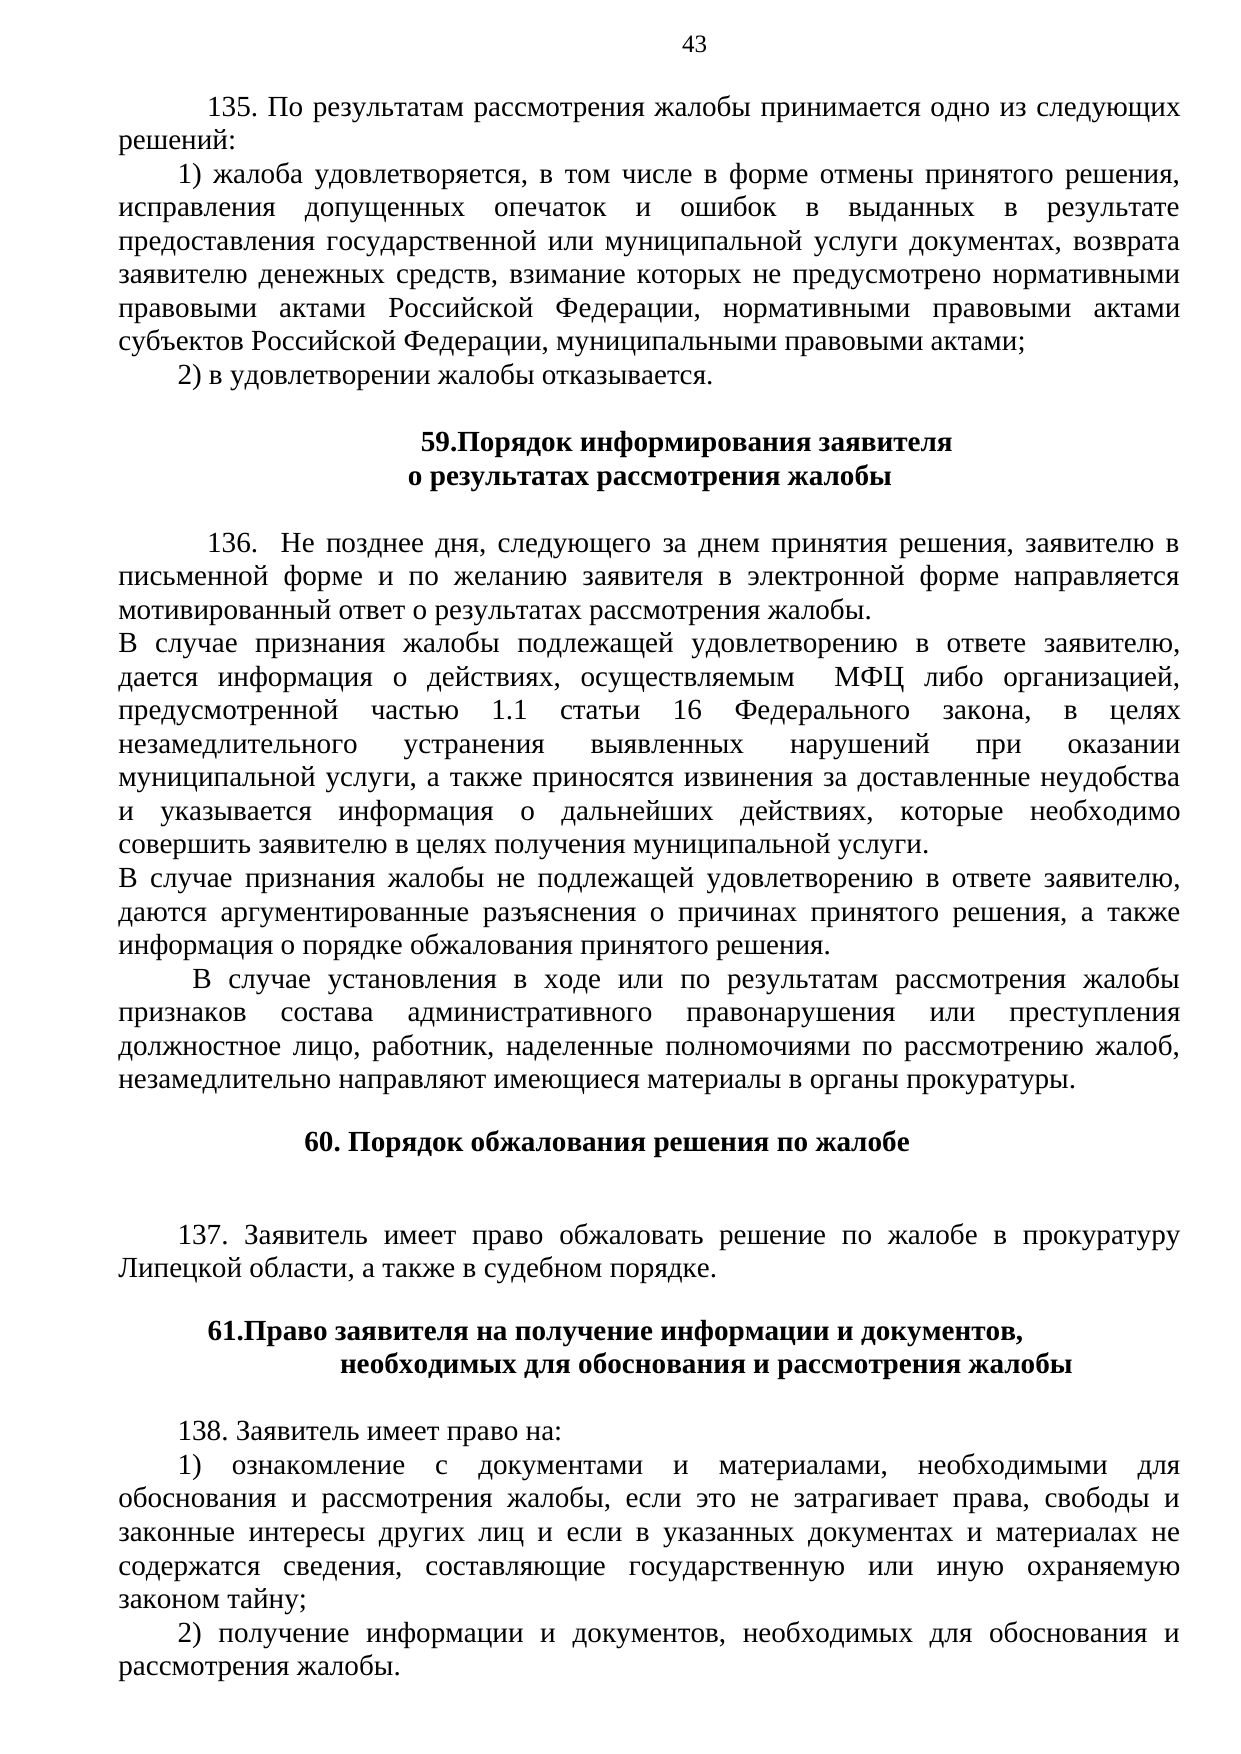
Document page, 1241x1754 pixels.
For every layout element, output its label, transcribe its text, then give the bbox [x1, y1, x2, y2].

text 135. По результатам рассмотрения жалобы принимается одно из следующих решений: [118, 89, 1181, 156]
text 59.Порядок информирования заявителя [192, 424, 1181, 458]
text В случае установления в ходе или по результатам рассмотрения жалобы признаков состава административного правонарушения или преступления должностное лицо, работник, наделенные полномочиями по рассмотрению жалоб, незамедлительно направляют имеющиеся материалы в органы прокуратуры. [118, 961, 1181, 1095]
text 138. Заявитель имеет право на: [118, 1413, 1181, 1447]
text 2) в удовлетворении жалобы отказывается. [118, 357, 1181, 391]
text 1) жалоба удовлетворяется, в том числе в форме отмены принятого решения, исправления допущенных опечаток и ошибок в выданных в результате предоставления государственной или муниципальной услуги документах, возврата заявителю денежных средств, взимание которых не предусмотрено нормативными правовыми актами Российской Федерации, нормативными правовыми актами субъектов Российской Федерации, муниципальными правовыми актами; [118, 156, 1181, 357]
text 136. Не позднее дня, следующего за днем принятия решения, заявителю в письменной форме и по желанию заявителя в электронной форме направляется мотивированный ответ о результатах рассмотрения жалобы. [118, 525, 1181, 625]
text В случае признания жалобы не подлежащей удовлетворению в ответе заявителю, даются аргументированные разъяснения о причинах принятого решения, а также информация о порядке обжалования принятого решения. [118, 860, 1181, 961]
text 2) получение информации и документов, необходимых для обоснования и рассмотрения жалобы. [118, 1615, 1181, 1682]
text 137. Заявитель имеет право обжаловать решение по жалобе в прокуратуру Липецкой области, а также в судебном порядке. [118, 1217, 1181, 1284]
text 1) ознакомление с документами и материалами, необходимыми для обоснования и рассмотрения жалобы, если это не затрагивает права, свободы и законные интересы других лиц и если в указанных документах и материалах не содержатся сведения, составляющие государственную или иную охраняемую законом тайну; [118, 1447, 1181, 1615]
text о результатах рассмотрения жалобы [118, 458, 1181, 491]
text необходимых для обоснования и рассмотрения жалобы [231, 1346, 1181, 1380]
text 61.Право заявителя на получение информации и документов, [118, 1313, 1181, 1346]
text В случае признания жалобы подлежащей удовлетворению в ответе заявителю, дается информация о действиях, осуществляемым МФЦ либо организацией, предусмотренной частью 1.1 статьи 16 Федерального закона, в целях незамедлительного устранения выявленных нарушений при оказании муниципальной услуги, а также приносятся извинения за доставленные неудобства и указывается информация о дальнейших действиях, которые необходимо совершить заявителю в целях получения муниципальной услуги. [118, 625, 1181, 860]
text 60. Порядок обжалования решения по жалобе [231, 1124, 1181, 1158]
